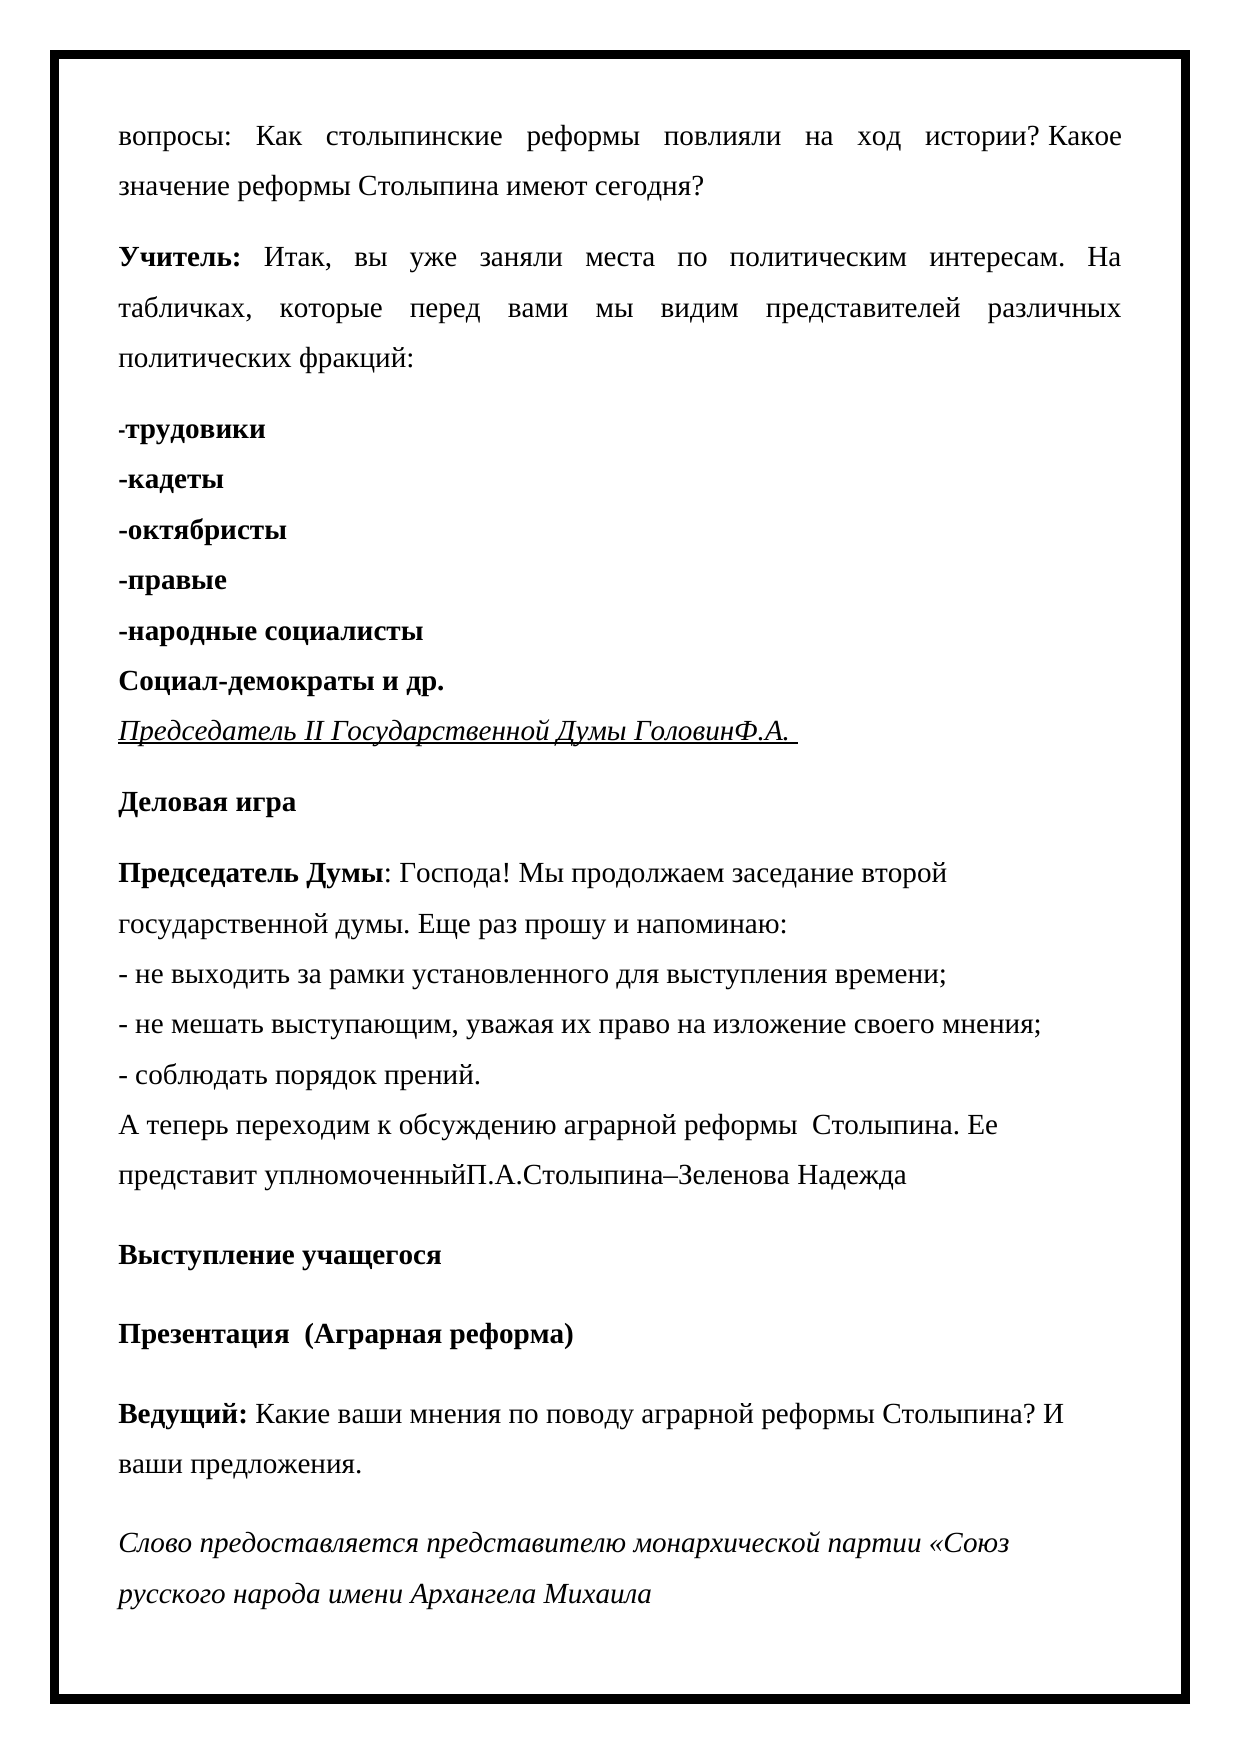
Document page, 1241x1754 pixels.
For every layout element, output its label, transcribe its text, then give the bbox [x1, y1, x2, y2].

text Учитель: Итак, вы уже заняли места по политическим интересам. На табличках, которые перед вами мы видим представителей различных политических фракций: [118, 239, 1122, 374]
text Выступление учащегося [118, 1237, 1122, 1270]
text Председатель II Государственной Думы ГоловинФ.А. [118, 713, 1122, 747]
text Презентация (Аграрная реформа) [118, 1316, 1122, 1350]
text -кадеты [118, 462, 1122, 495]
text Социал-демократы и др. [118, 663, 1122, 696]
text А теперь переходим к обсуждению аграрной реформы Столыпина. Ее представит уплномоченныйП.А.Столыпина–Зеленова Надежда [118, 1107, 1122, 1191]
text -трудовики [118, 411, 1122, 445]
text -октябристы [118, 512, 1122, 546]
text Слово предоставляется представителю монархической партии «Союз русского народа имени Архангела Михаила [118, 1526, 1122, 1609]
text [118, 118, 1122, 202]
text Председатель Думы: Господа! Мы продолжаем заседание второй государственной думы. Еще раз прошу и напоминаю: - не выходить за рамки установленного для выступления времени; - не мешать выступающим, уважая их право на изложение своего мнения; - соблюдать порядок прений. [118, 856, 1122, 1090]
text Деловая игра [118, 784, 1122, 818]
text -правые [118, 562, 1122, 596]
text Ведущий: Какие ваши мнения по поводу аграрной реформы Столыпина? И ваши предложения. [118, 1396, 1122, 1480]
text -народные социалисты [118, 613, 1122, 646]
